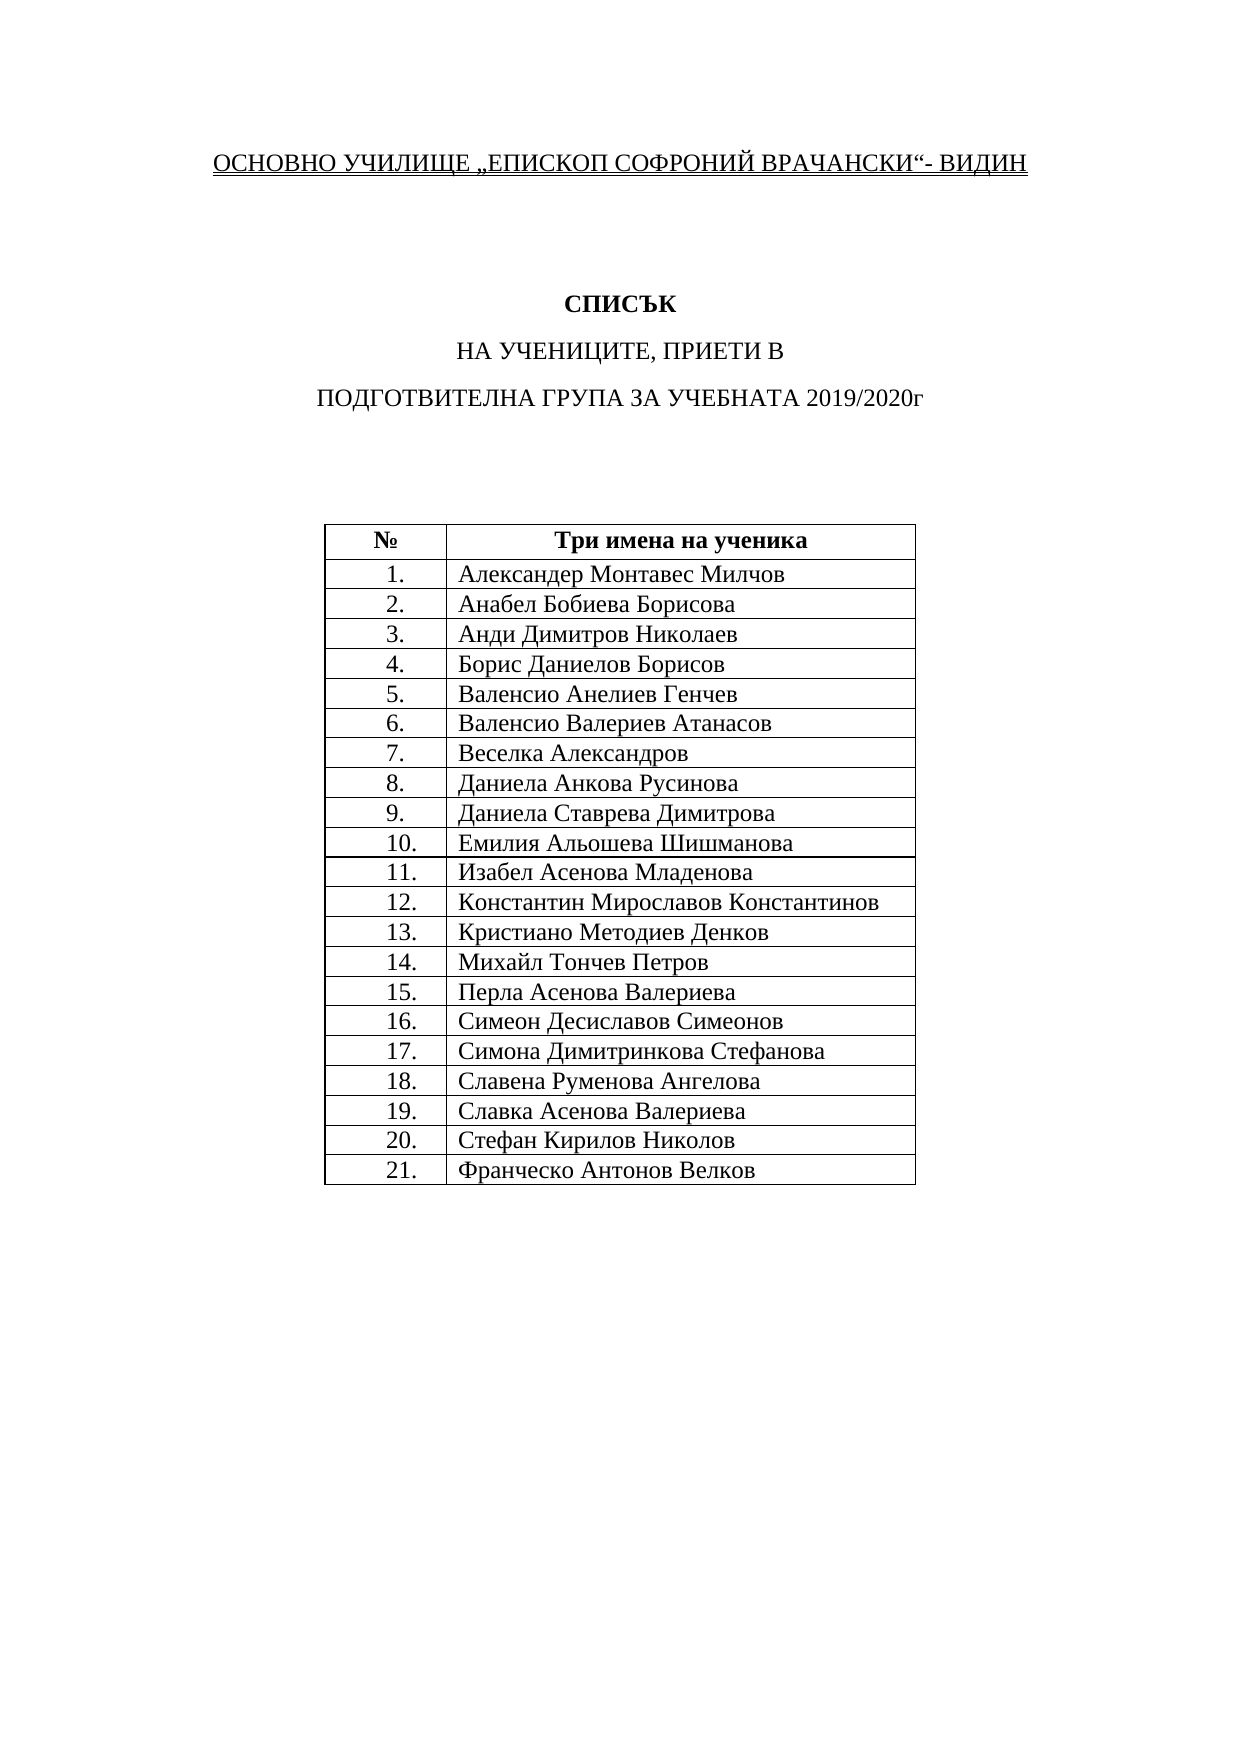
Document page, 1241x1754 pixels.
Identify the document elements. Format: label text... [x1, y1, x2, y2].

text СПИСЪК [148, 289, 1093, 318]
table_cell Веселка Александров [447, 738, 915, 767]
table_cell Славка Асенова Валериева [447, 1096, 915, 1124]
table_cell Анабел Бобиева Борисова [447, 589, 915, 618]
table_cell Валенсио Валериев Атанасов [447, 709, 915, 737]
table_cell Емилия Альошева Шишманова [447, 828, 915, 856]
table_cell [326, 1155, 446, 1184]
table_cell [326, 947, 446, 976]
table_cell [326, 589, 446, 618]
table_cell [326, 738, 446, 767]
table_cell Михайл Тончев Петров [447, 947, 915, 976]
table_cell [326, 1096, 446, 1124]
text ПОДГОТВИТЕЛНА ГРУПА ЗА УЧЕБНАТА 2019/2020г [148, 383, 1093, 412]
table_cell Борис Даниелов Борисов [447, 649, 915, 678]
table_cell Кристиано Методиев Денков [447, 917, 915, 946]
table_cell Изабел Асенова Младенова [447, 858, 915, 886]
table_cell [326, 828, 446, 856]
table_cell Франческо Антонов Велков [447, 1155, 915, 1184]
table_header № [326, 525, 446, 558]
table_cell Симеон Десиславов Симеонов [447, 1006, 915, 1035]
table_header Три имена на ученика [447, 525, 915, 558]
table_cell [326, 798, 446, 827]
table_cell [326, 649, 446, 678]
table_cell Стефан Кирилов Николов [447, 1126, 915, 1154]
table_cell Даниела Ставрева Димитрова [447, 798, 915, 827]
table_cell Константин Мирославов Константинов [447, 887, 915, 916]
table_cell Валенсио Анелиев Генчев [447, 679, 915, 707]
table_cell Анди Димитров Николаев [447, 619, 915, 648]
table_cell Симона Димитринкова Стефанова [447, 1036, 915, 1065]
table_cell [326, 560, 446, 588]
table_cell [326, 709, 446, 737]
table_cell Александер Монтавес Милчов [447, 560, 915, 588]
table_cell Даниела Анкова Русинова [447, 768, 915, 797]
table_cell Перла Асенова Валериева [447, 977, 915, 1005]
table_cell [326, 858, 446, 886]
table_cell [326, 619, 446, 648]
table_cell [326, 768, 446, 797]
table_cell Славена Руменова Ангелова [447, 1066, 915, 1095]
table_cell [326, 917, 446, 946]
table_cell [326, 679, 446, 707]
text НА УЧЕНИЦИТЕ, ПРИЕТИ В [148, 336, 1093, 365]
table_cell [326, 1126, 446, 1154]
table_cell [326, 1066, 446, 1095]
table_cell [326, 1036, 446, 1065]
table_cell [326, 1006, 446, 1035]
table_cell [326, 887, 446, 916]
table_cell [326, 977, 446, 1005]
text ОСНОВНО УЧИЛИЩЕ „ЕПИСКОП СОФРОНИЙ ВРАЧАНСКИ“- ВИДИН [148, 148, 1093, 176]
